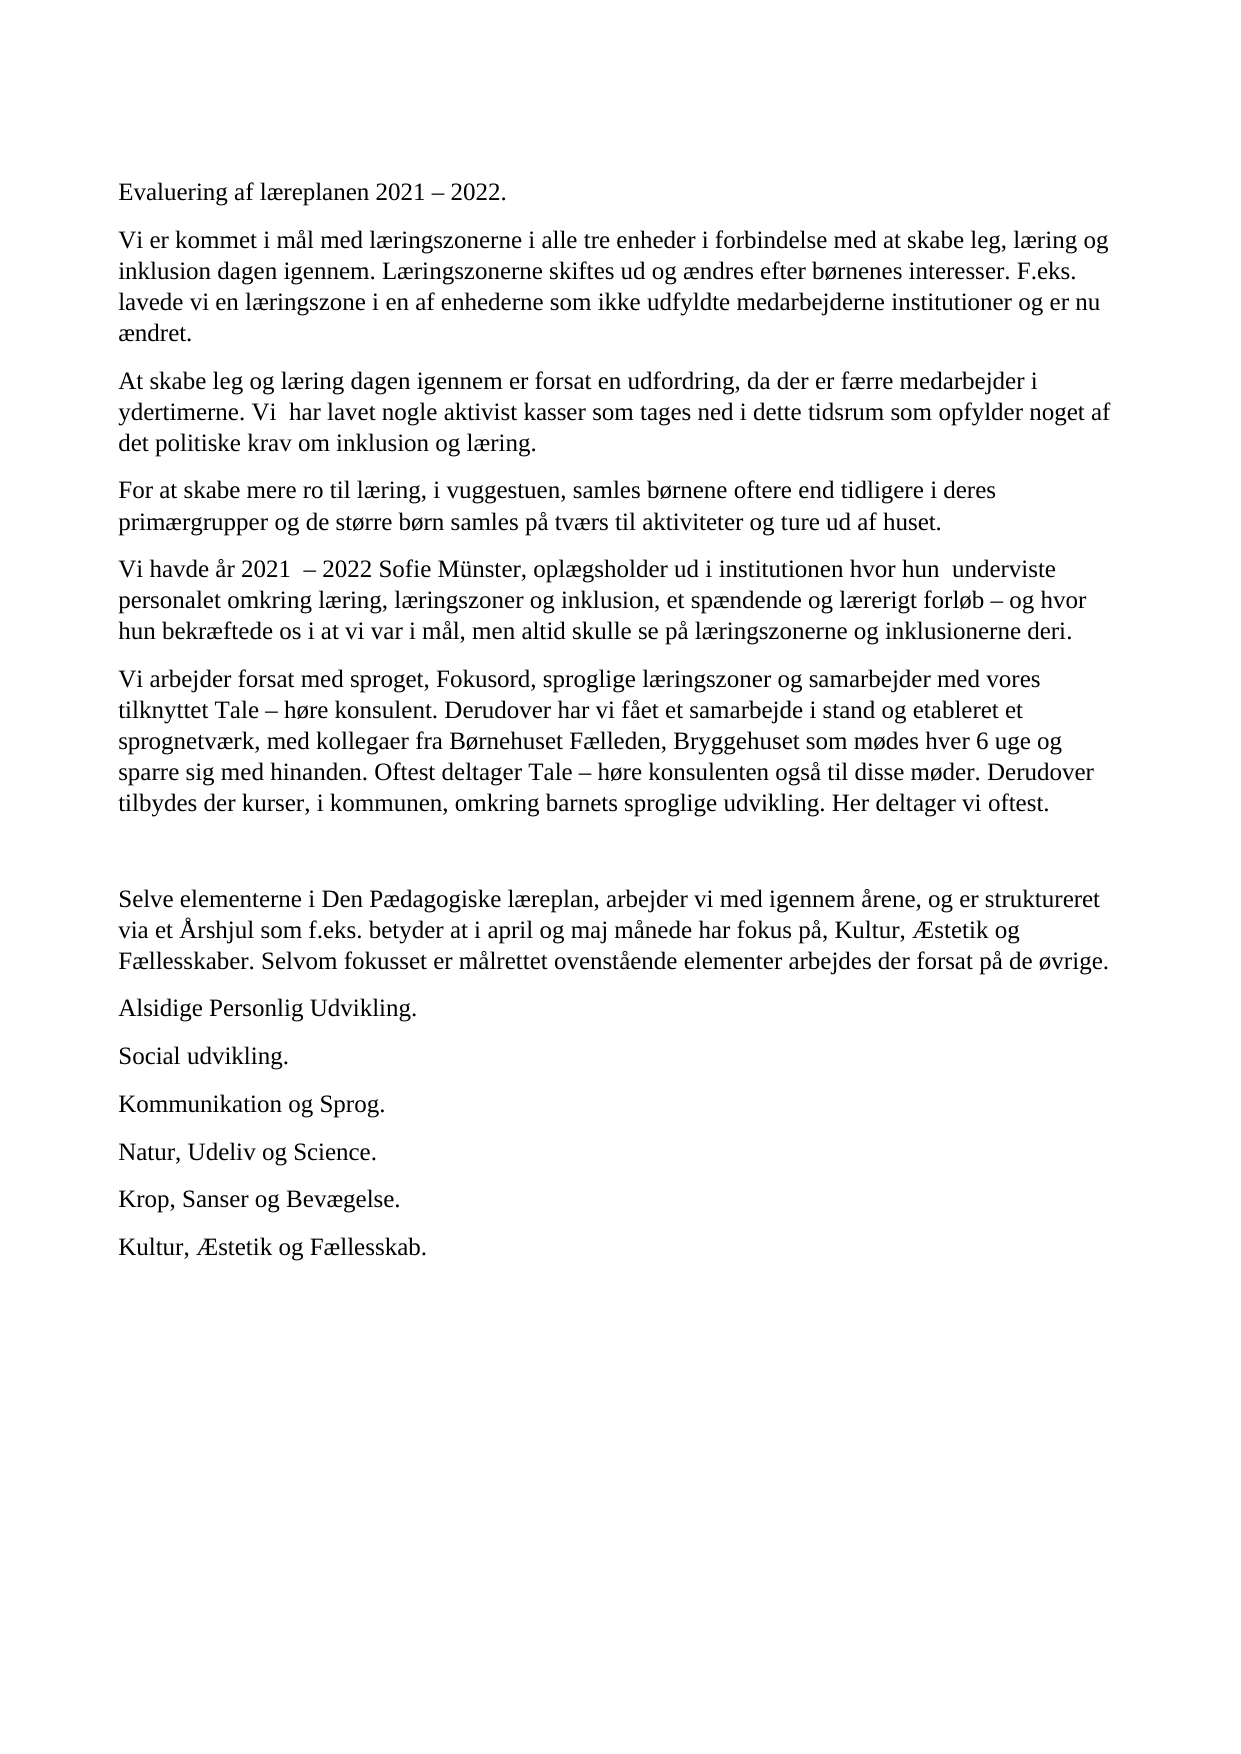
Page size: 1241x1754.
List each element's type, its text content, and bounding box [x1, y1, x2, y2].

text Evaluering af læreplanen 2021 – 2022. [118, 177, 1122, 206]
text At skabe leg og læring dagen igennem er forsat en udfordring, da der er færre medarbejder i ydertimerne. Vi har lavet nogle aktivist kasser som tages ned i dette tidsrum som opfylder noget af det politiske krav om inklusion og læring. [118, 366, 1122, 457]
text Kultur, Æstetik og Fællesskab. [118, 1232, 1122, 1261]
text Vi arbejder forsat med sproget, Fokusord, sproglige læringszoner og samarbejder med vores tilknyttet Tale – høre konsulent. Derudover har vi fået et samarbejde i stand og etableret et sprognetværk, med kollegaer fra Børnehuset Fælleden, Bryggehuset som mødes hver 6 uge og sparre sig med hinanden. Oftest deltager Tale – høre konsulenten også til disse møder. Derudover tilbydes der kurser, i kommunen, omkring barnets sproglige udvikling. Her deltager vi oftest. [118, 664, 1122, 817]
text Vi er kommet i mål med læringszonerne i alle tre enheder i forbindelse med at skabe leg, læring og inklusion dagen igennem. Læringszonerne skiftes ud og ændres efter børnenes interesser. F.eks. lavede vi en læringszone i en af enhederne som ikke udfyldte medarbejderne institutioner og er nu ændret. [118, 225, 1122, 347]
text For at skabe mere ro til læring, i vuggestuen, samles børnene oftere end tidligere i deres primærgrupper og de større børn samles på tværs til aktiviteter og ture ud af huset. [118, 476, 1122, 535]
text Kommunikation og Sprog. [118, 1089, 1122, 1118]
text Natur, Udeliv og Science. [118, 1137, 1122, 1165]
text Selve elementerne i Den Pædagogiske læreplan, arbejder vi med igennem årene, og er struktureret via et Årshjul som f.eks. betyder at i april og maj månede har fokus på, Kultur, Æstetik og Fællesskaber. Selvom fokusset er målrettet ovenstående elementer arbejdes der forsat på de øvrige. [118, 884, 1122, 974]
text Social udvikling. [118, 1041, 1122, 1070]
text Vi havde år 2021 – 2022 Sofie Münster, oplægsholder ud i institutionen hvor hun underviste personalet omkring læring, læringszoner og inklusion, et spændende og lærerigt forløb – og hvor hun bekræftede os i at vi var i mål, men altid skulle se på læringszonerne og inklusionerne deri. [118, 554, 1122, 645]
text Alsidige Personlig Udvikling. [118, 993, 1122, 1022]
text Krop, Sanser og Bevægelse. [118, 1184, 1122, 1213]
